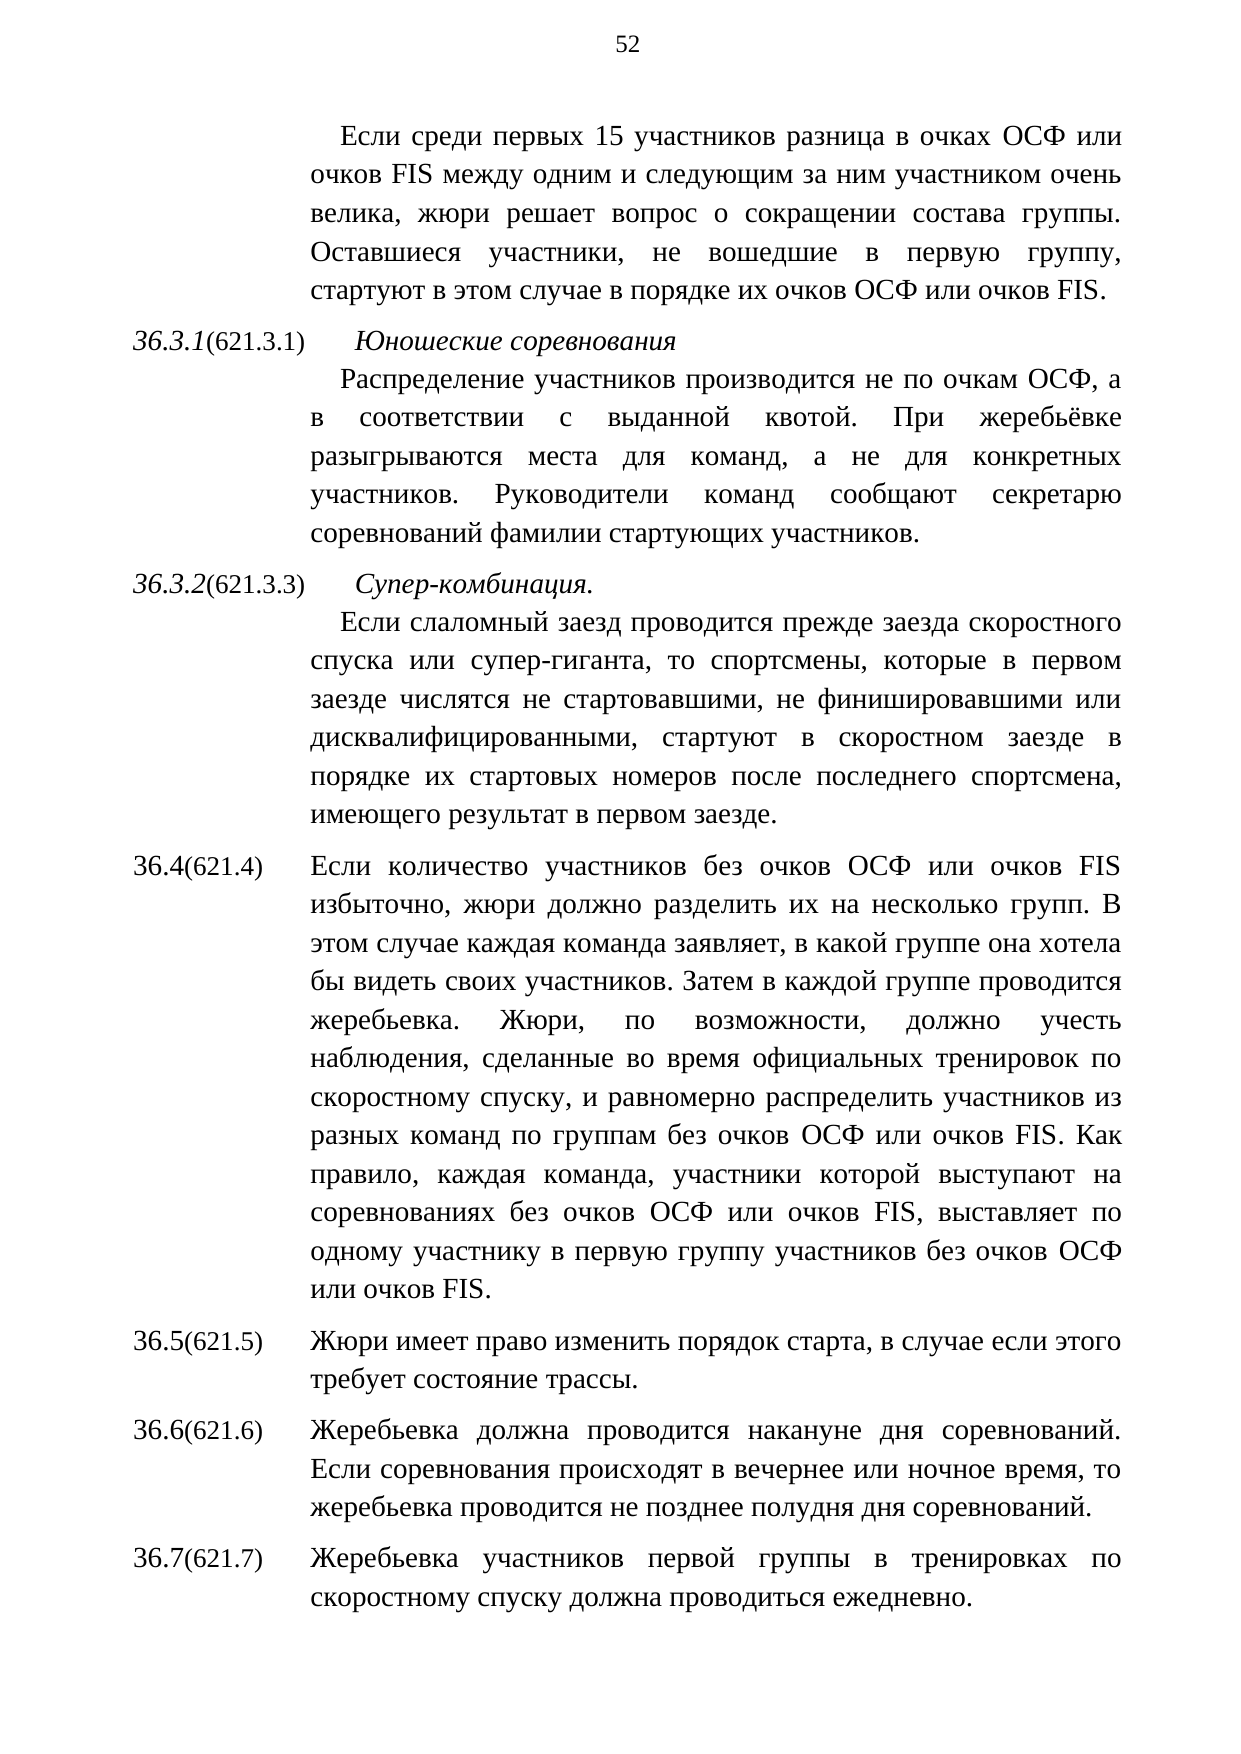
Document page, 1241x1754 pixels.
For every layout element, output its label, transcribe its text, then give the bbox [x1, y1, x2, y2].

text Распределение участников производится не по очкам ОСФ, а в соответствии с выданной квотой. При жеребьёвке разыгрываются места для команд, а не для конкретных участников. Руководители команд сообщают секретарю соревнований фамилии стартующих участников. [310, 361, 1122, 549]
text 36.6(621.6) Жеребьевка должна проводится накануне дня соревнований. Если соревнования происходят в вечернее или ночное время, то жеребьевка проводится не позднее полудня дня соревнований. [133, 1412, 1122, 1523]
text Если среди первых 15 участников разница в очках ОСФ или очков FIS между одним и следующим за ним участником очень велика, жюри решает вопрос о сокращении состава группы. Оставшиеся участники, не вошедшие в первую группу, стартуют в этом случае в порядке их очков ОСФ или очков FIS. [310, 118, 1122, 306]
text Если слаломный заезд проводится прежде заезда скоростного спуска или супер-гиганта, то спортсмены, которые в первом заезде числятся не стартовавшими, не финишировавшими или дисквалифицированными, стартуют в скоростном заезде в порядке их стартовых номеров после последнего спортсмена, имеющего результат в первом заезде. [310, 604, 1122, 830]
text 36.5(621.5) Жюри имеет право изменить порядок старта, в случае если этого требует состояние трассы. [133, 1323, 1122, 1395]
text 36.3.1(621.3.1) Юношеские соревнования [133, 323, 1122, 357]
text 36.4(621.4) Если количество участников без очков ОСФ или очков FIS избыточно, жюри должно разделить их на несколько групп. В этом случае каждая команда заявляет, в какой группе она хотела бы видеть своих участников. Затем в каждой группе проводится жеребьевка. Жюри, по возможности, должно учесть наблюдения, сделанные во время официальных тренировок по скоростному спуску, и равномерно распределить участников из разных команд по группам без очков ОСФ или очков FIS. Как правило, каждая команда, участники которой выступают на соревнованиях без очков ОСФ или очков FIS, выставляет по одному участнику в первую группу участников без очков ОСФ или очков FIS. [133, 848, 1122, 1305]
text 36.7(621.7) Жеребьевка участников первой группы в тренировках по скоростному спуску должна проводиться ежедневно. [133, 1540, 1122, 1612]
text 36.3.2(621.3.3) Супер-комбинация. [133, 566, 1122, 600]
